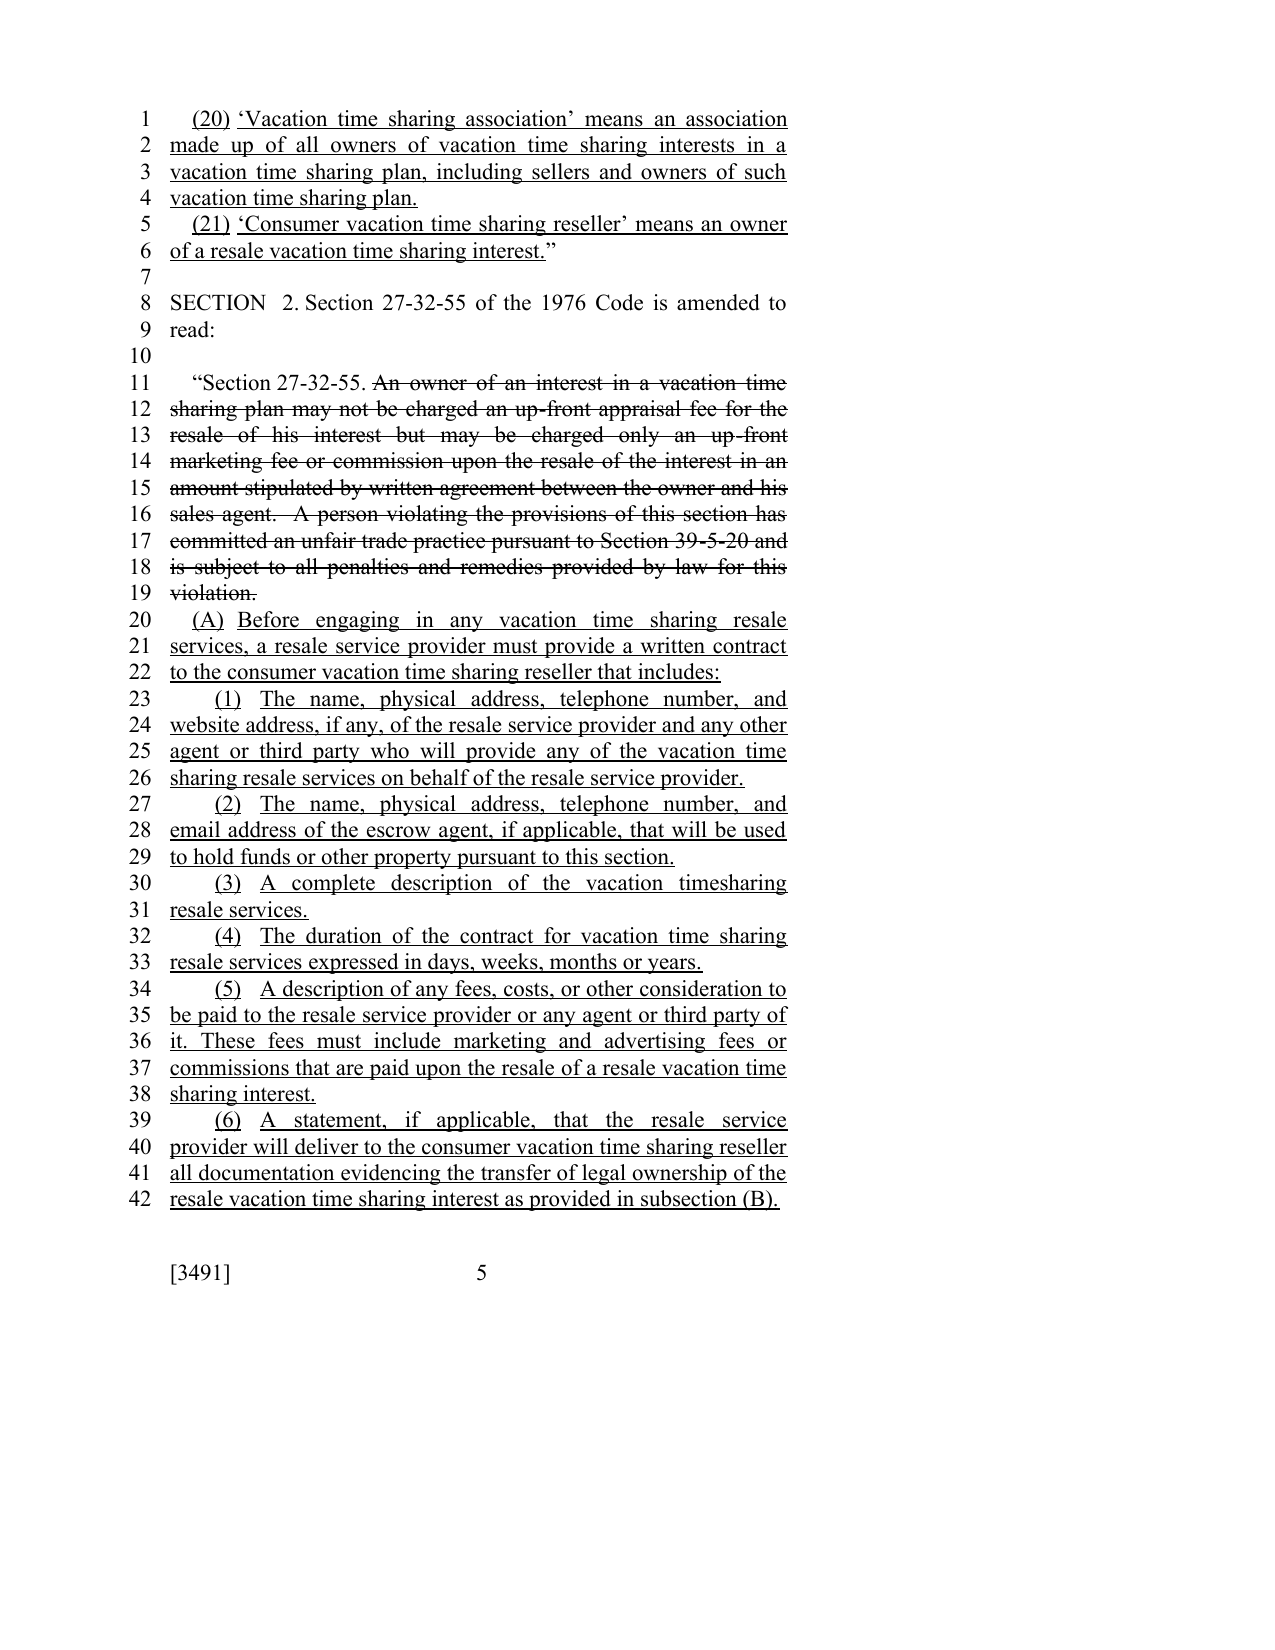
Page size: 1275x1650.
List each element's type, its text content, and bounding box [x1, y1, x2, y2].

text (2) The name, physical address, telephone number, and email address of the escrow agent, if applicable, that will be used to hold funds or other property pursuant to this section. [169, 840, 787, 869]
text (5) A description of any fees, costs, or other consideration to be paid to the resale service provider or any agent or third party of it. These fees must include marketing and advertising fees or commissions that are paid upon the resale of a resale vacation time sharing interest. [169, 1078, 787, 1106]
text SECTION 2. Section 27-32-55 of the 1976 Code is amended to read: [169, 289, 787, 342]
text (5) A description of any fees, costs, or other consideration to be paid to the resale service provider or any agent or third party of it. These fees must include marketing and advertising fees or commissions that are paid upon the resale of a resale vacation time sharing interest. [169, 975, 787, 1024]
text (2) The name, physical address, telephone number, and email address of the escrow agent, if applicable, that will be used to hold funds or other property pursuant to this section. [169, 790, 787, 839]
text (20) ‘Vacation time sharing association’ means an association made up of all owners of vacation time sharing interests in a vacation time sharing plan, including sellers and owners of such vacation time sharing plan. [169, 182, 787, 210]
text (A) Before engaging in any vacation time sharing resale services, a resale service provider must provide a written contract to the consumer vacation time sharing reseller that includes: [169, 606, 787, 655]
text (3) A complete description of the vacation timesharing resale services. [169, 869, 787, 922]
text (20) ‘Vacation time sharing association’ means an association made up of all owners of vacation time sharing interests in a vacation time sharing plan, including sellers and owners of such vacation time sharing plan. [169, 105, 787, 154]
text (20) ‘Vacation time sharing association’ means an association made up of all owners of vacation time sharing interests in a vacation time sharing plan, including sellers and owners of such vacation time sharing plan. [169, 155, 787, 181]
text (1) The name, physical address, telephone number, and website address, if any, of the resale service provider and any other agent or third party who will provide any of the vacation time sharing resale services on behalf of the resale service provider. [169, 685, 787, 734]
text (21) ‘Consumer vacation time sharing reseller’ means an owner of a resale vacation time sharing interest.” [169, 210, 787, 263]
text (6) A statement, if applicable, that the resale service provider will deliver to the consumer vacation time sharing reseller all documentation evidencing the transfer of legal ownership of the resale vacation time sharing interest as provided in subsection (B). [169, 1106, 787, 1156]
text (6) A statement, if applicable, that the resale service provider will deliver to the consumer vacation time sharing reseller all documentation evidencing the transfer of legal ownership of the resale vacation time sharing interest as provided in subsection (B). [169, 1183, 787, 1212]
text (1) The name, physical address, telephone number, and website address, if any, of the resale service provider and any other agent or third party who will provide any of the vacation time sharing resale services on behalf of the resale service provider. [169, 761, 787, 790]
text (A) Before engaging in any vacation time sharing resale services, a resale service provider must provide a written contract to the consumer vacation time sharing reseller that includes: [169, 656, 787, 685]
text (1) The name, physical address, telephone number, and website address, if any, of the resale service provider and any other agent or third party who will provide any of the vacation time sharing resale services on behalf of the resale service provider. [169, 735, 787, 760]
text (4) The duration of the contract for vacation time sharing resale services expressed in days, weeks, months or years. [169, 922, 787, 975]
